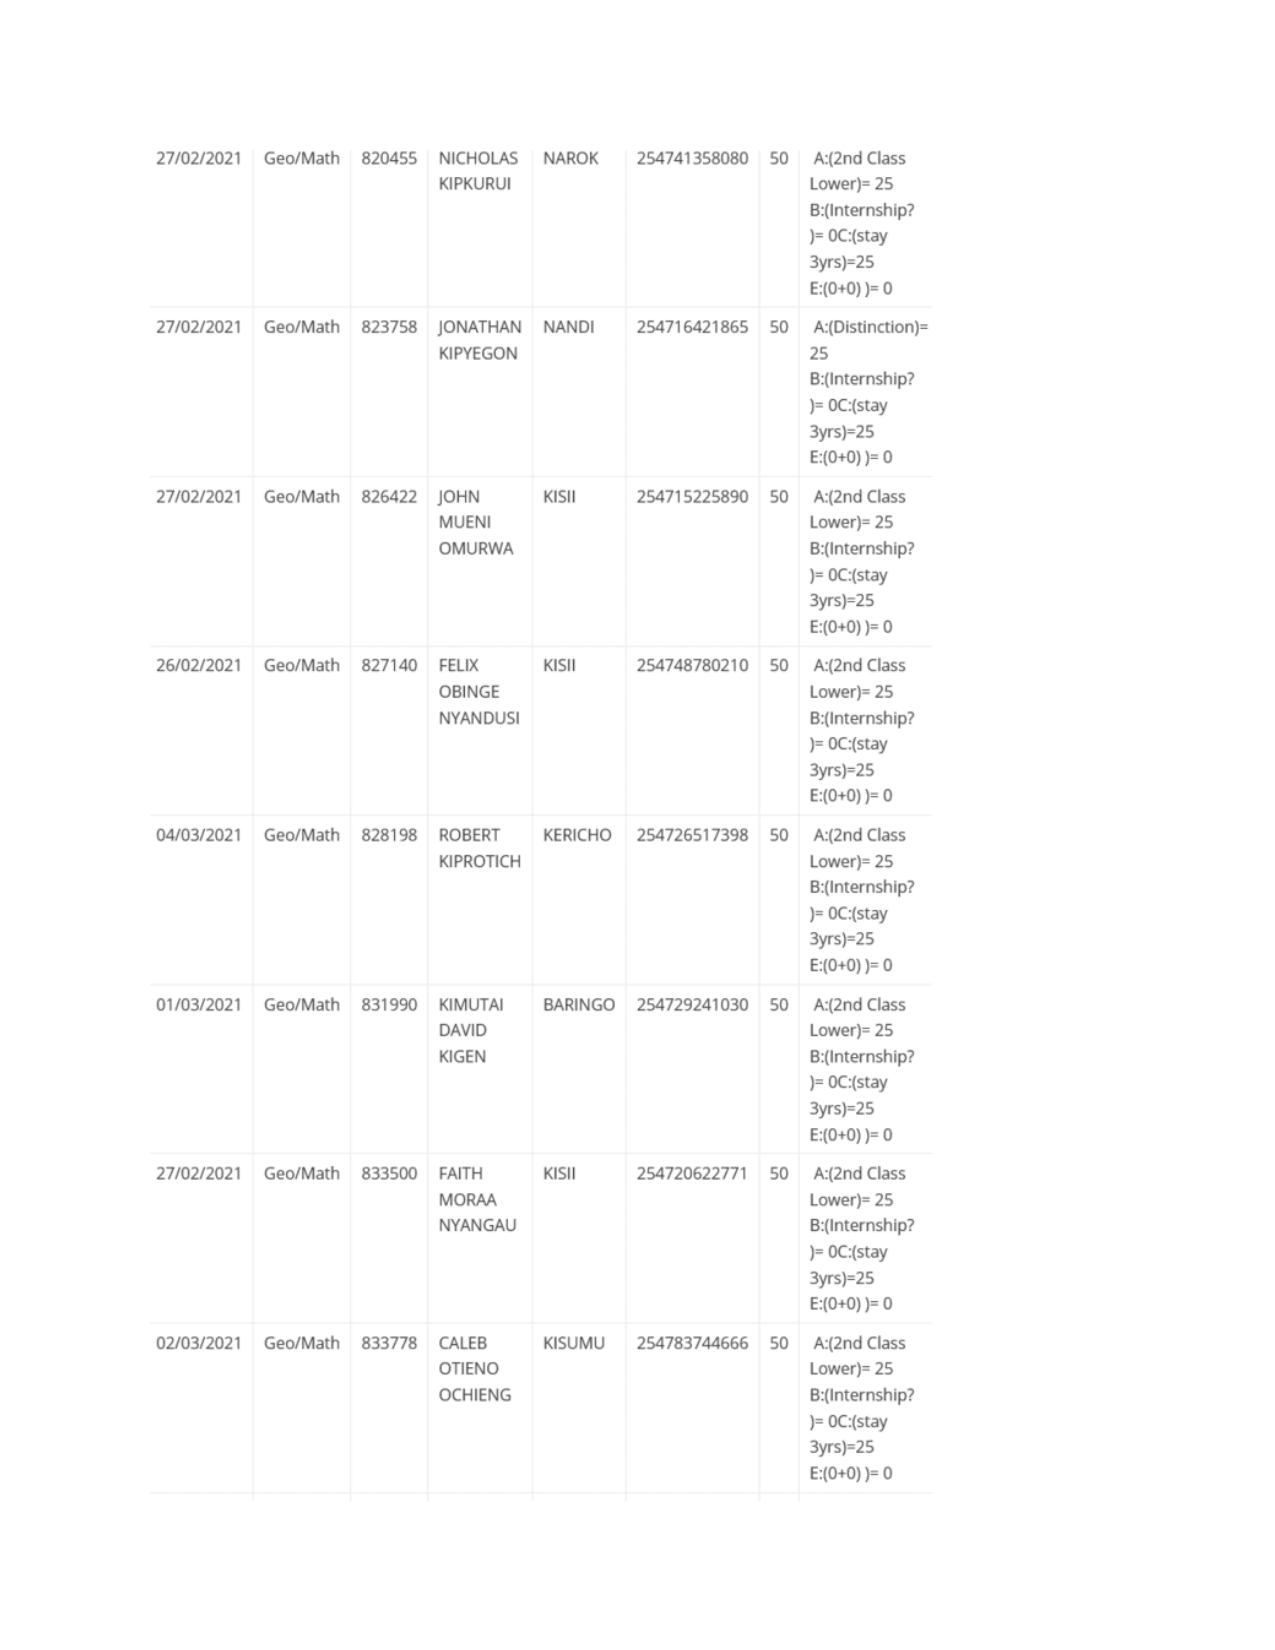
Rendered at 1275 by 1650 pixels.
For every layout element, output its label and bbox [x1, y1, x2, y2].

picture [150, 150, 947, 1501]
